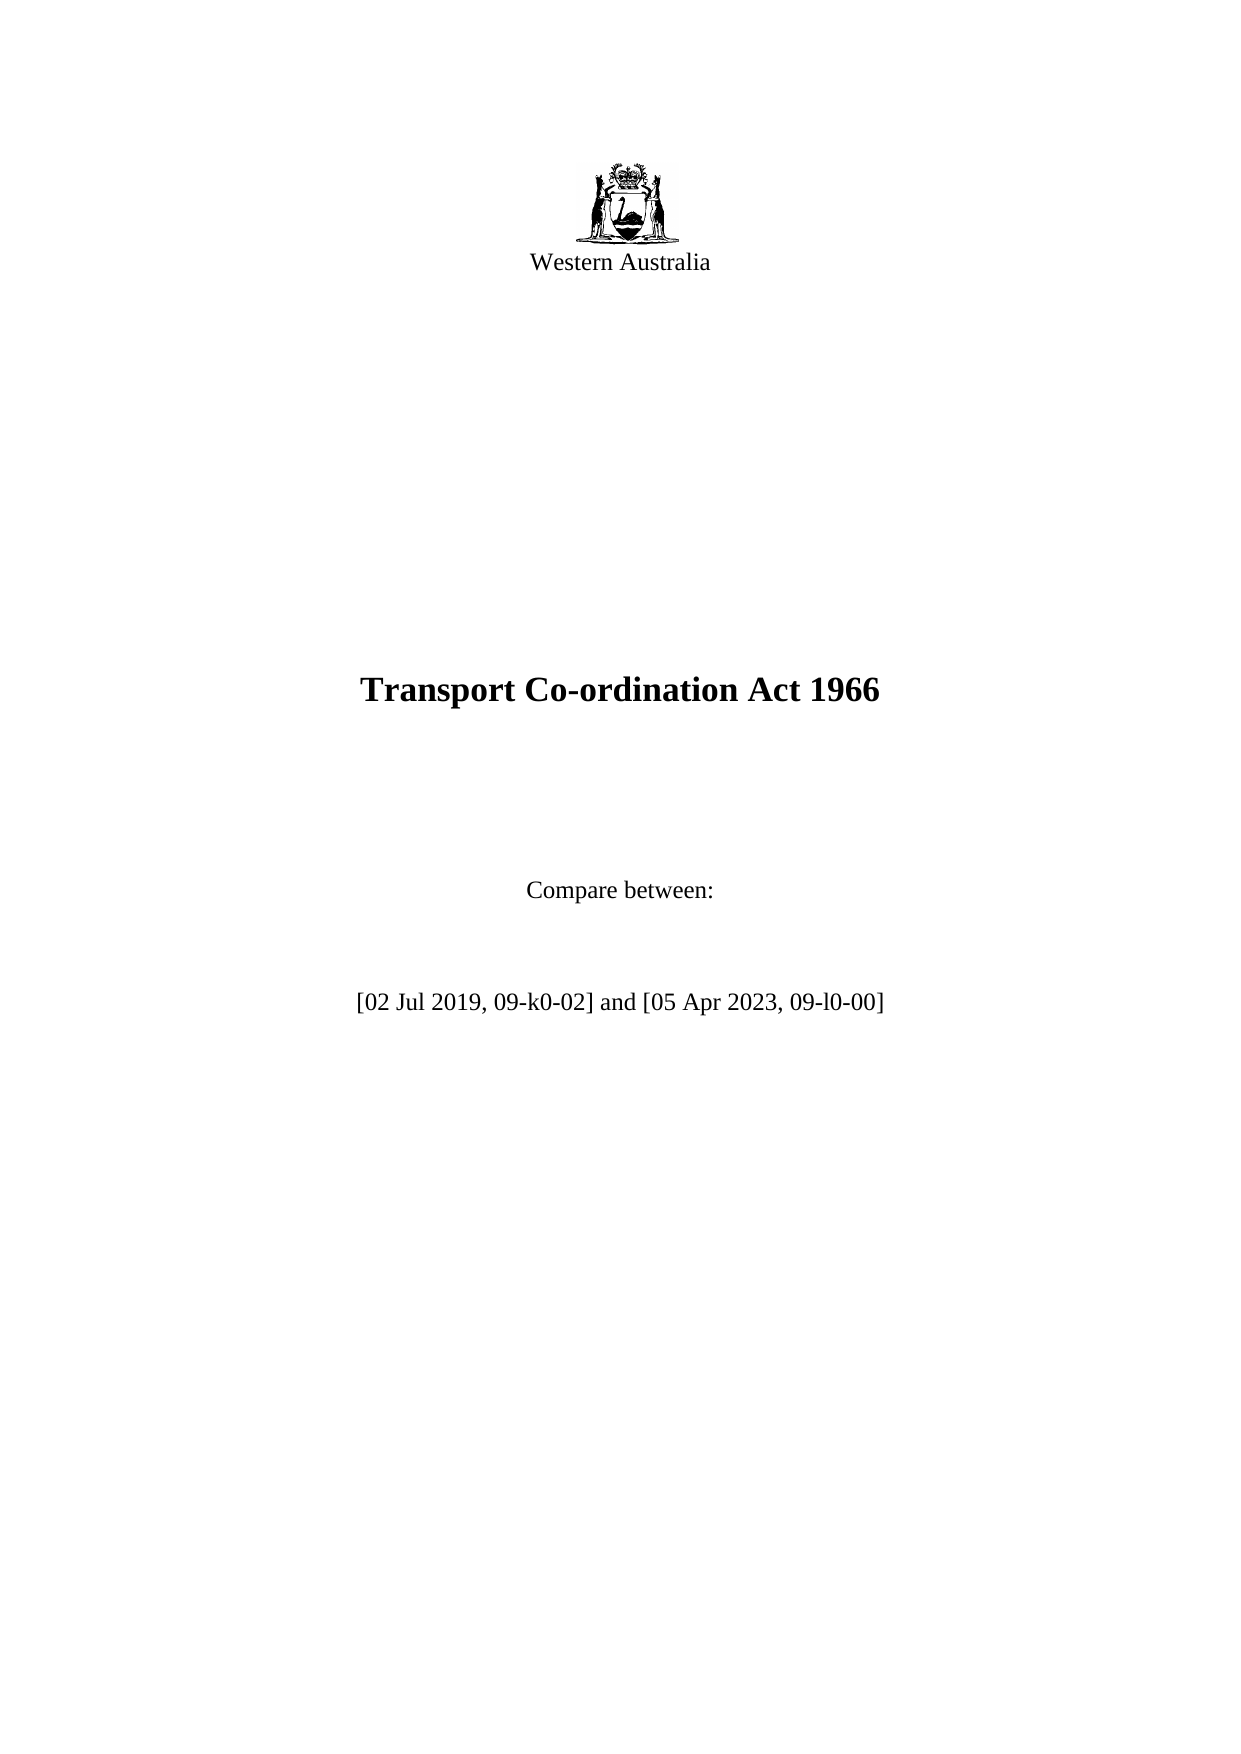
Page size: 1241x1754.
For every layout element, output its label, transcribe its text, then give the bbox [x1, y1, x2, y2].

text [02 Jul 2019, 09-k0-02] and [05 Apr 2023, 09-l0-00] [251, 987, 990, 1016]
text Compare between: [251, 875, 990, 904]
text Transport Co-ordination Act 1966 [251, 668, 990, 709]
picture [575, 162, 679, 246]
text Western Australia [251, 247, 990, 276]
